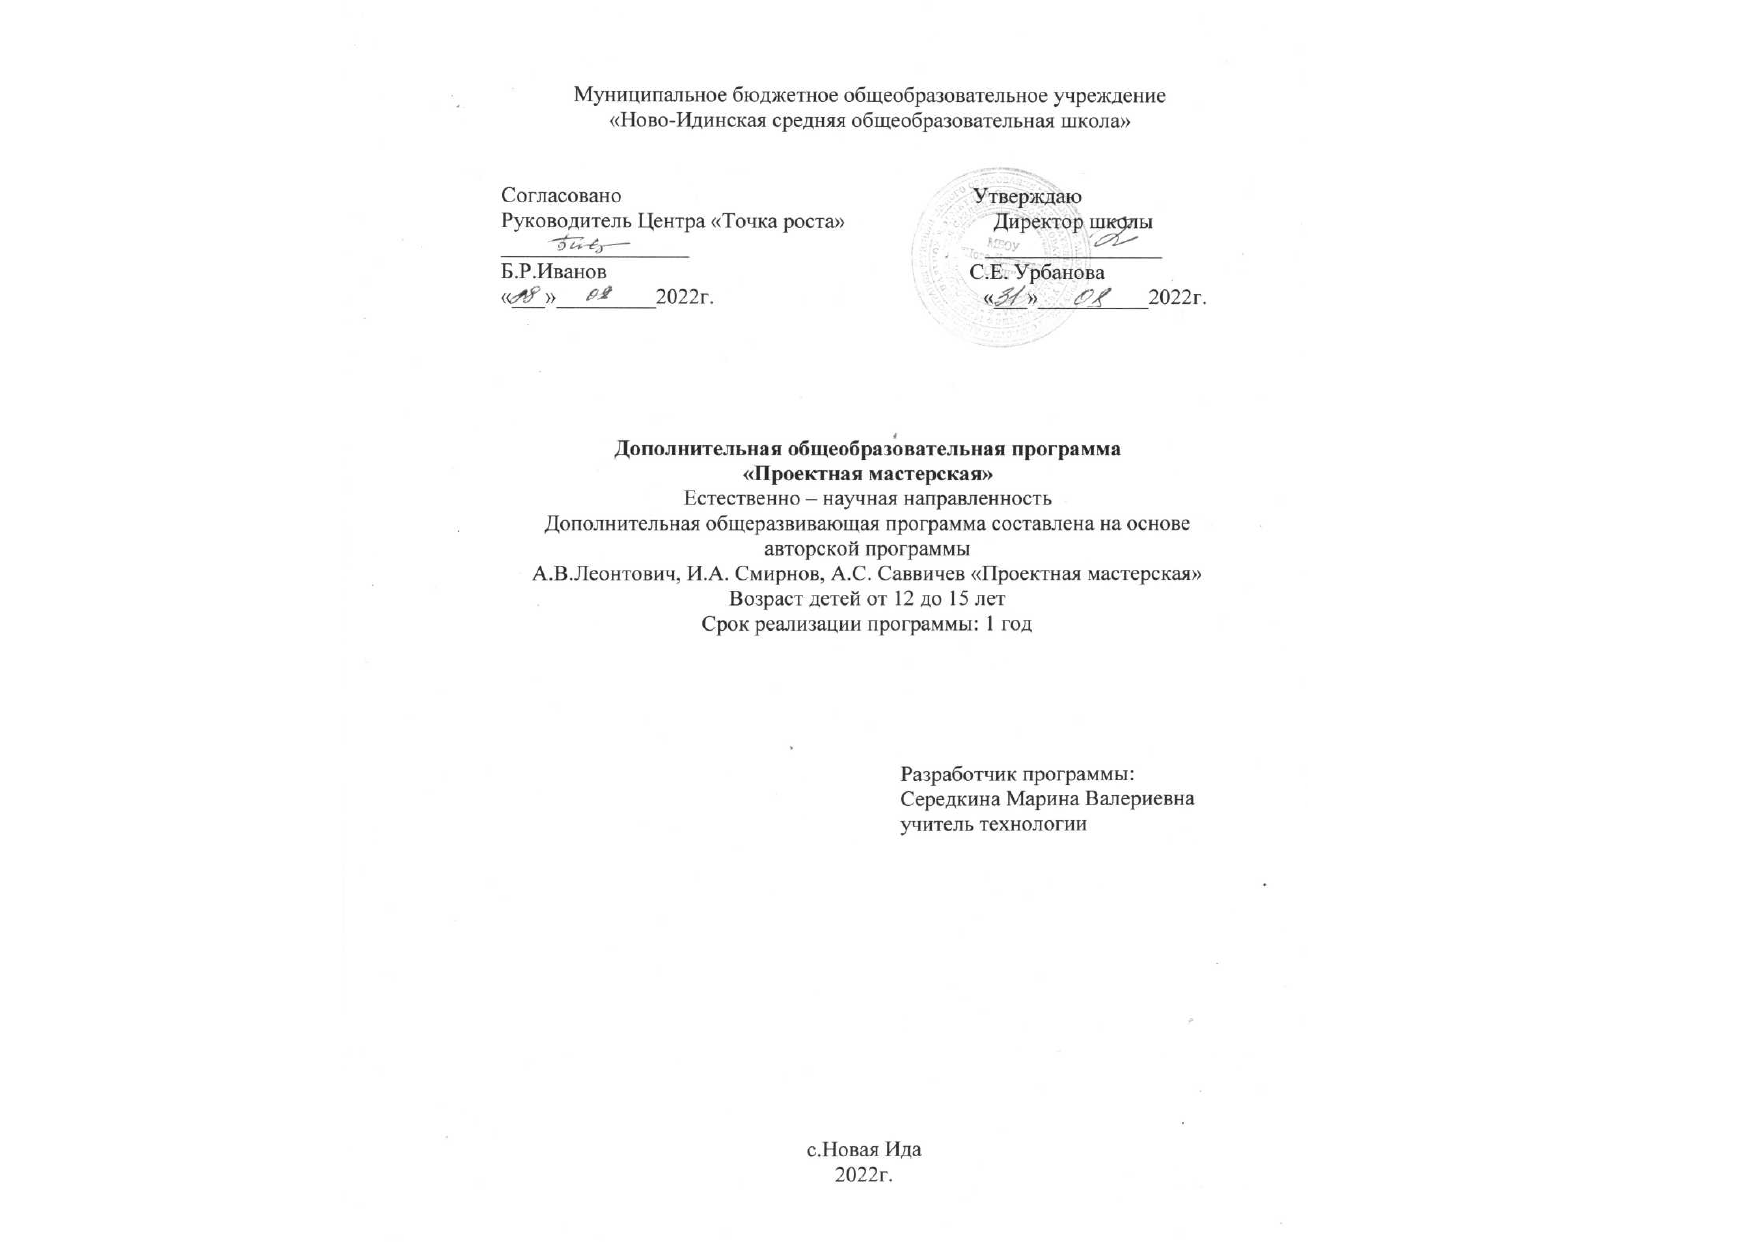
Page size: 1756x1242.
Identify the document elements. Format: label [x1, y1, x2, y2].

picture [340, 0, 1309, 1242]
